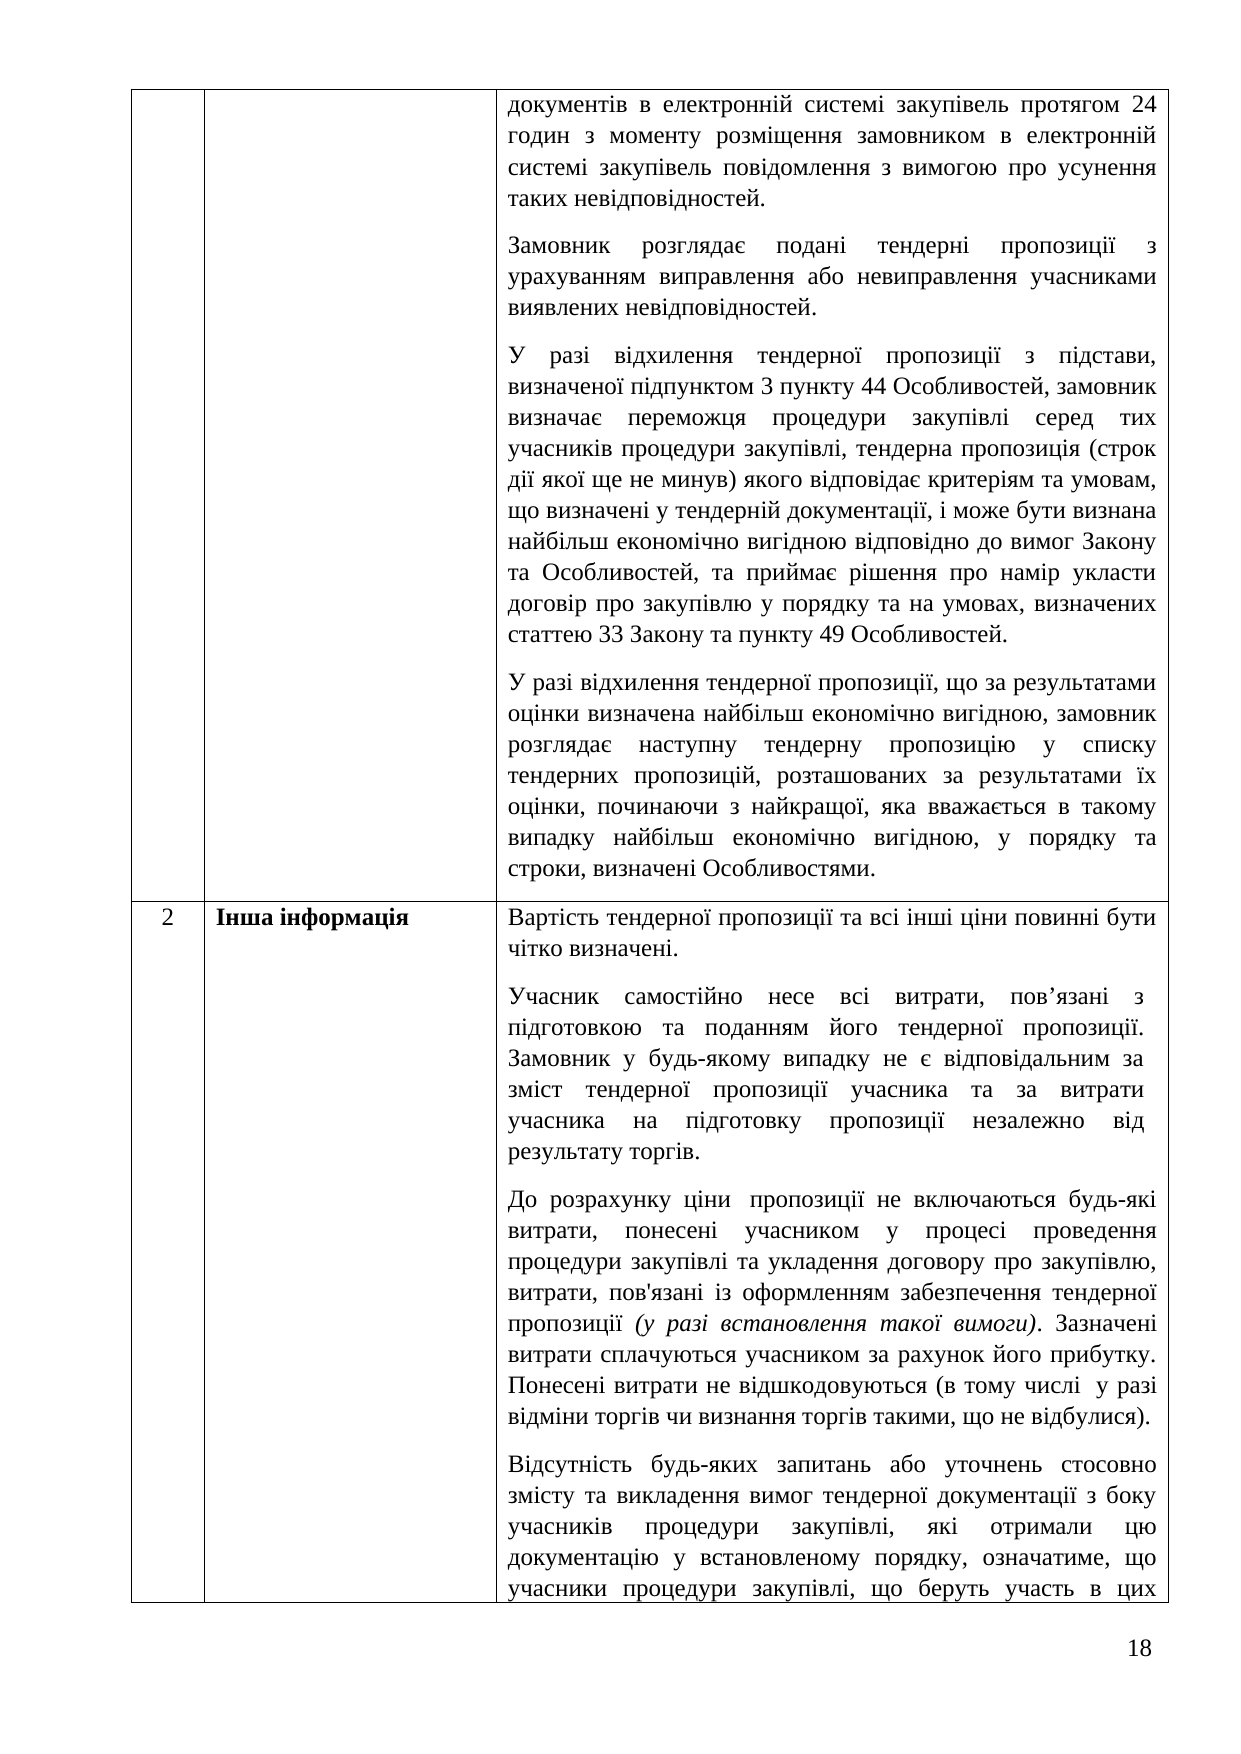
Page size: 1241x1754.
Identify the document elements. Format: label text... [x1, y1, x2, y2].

table_cell 2 [132, 902, 204, 1602]
table_cell Інша інформація [205, 902, 496, 1602]
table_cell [497, 902, 1168, 1602]
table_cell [205, 90, 496, 901]
table_cell 1 [132, 90, 204, 901]
